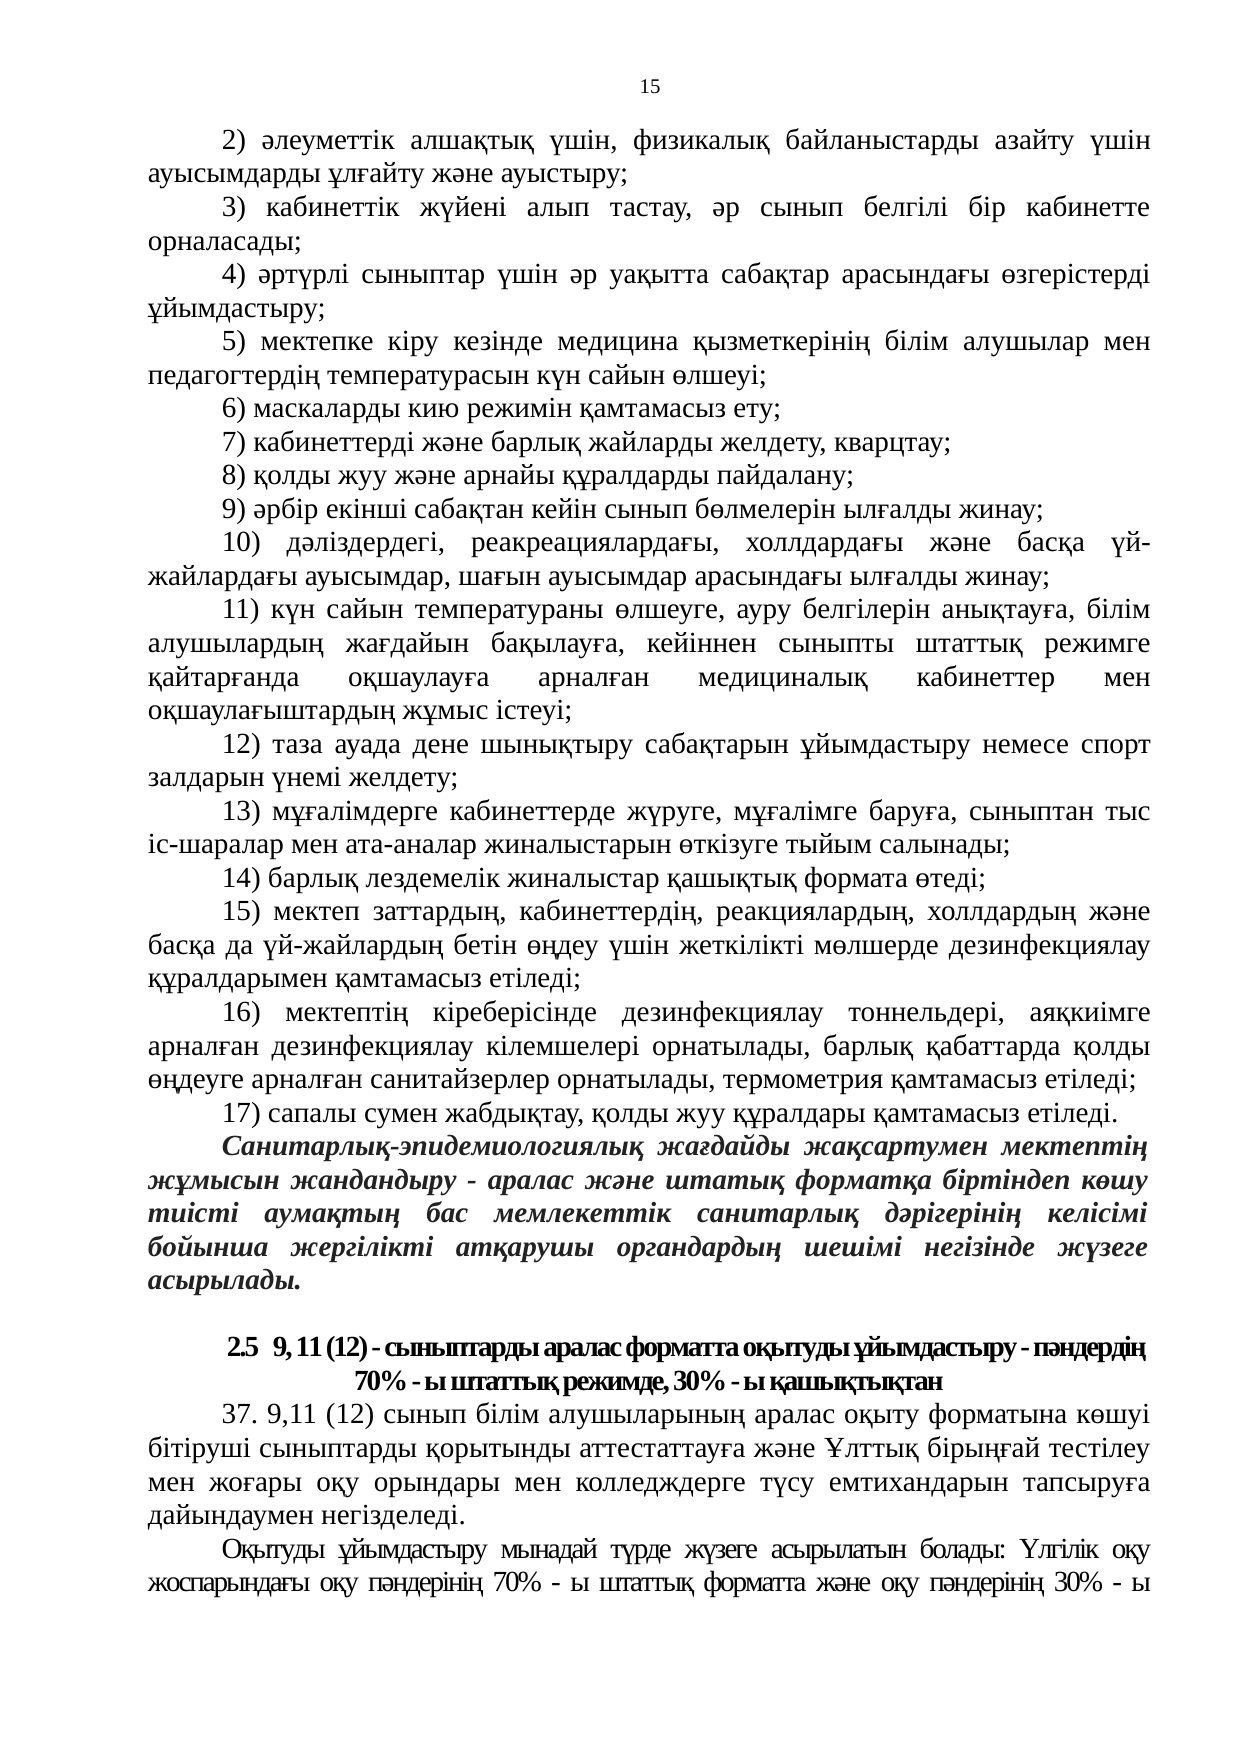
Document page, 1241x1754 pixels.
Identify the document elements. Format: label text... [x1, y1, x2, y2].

text 11) күн сайын температураны өлшеуге, ауру белгілерін анықтауға, білім алушылардың жағдайын бақылауға, кейіннен сыныпты штаттық режимге қайтарғанда оқшаулауға арналған медициналық кабинеттер мен оқшаулағыштардың жұмыс істеуі; [148, 592, 1152, 726]
text 15) мектеп заттардың, кабинеттердің, реакциялардың, холлдардың және басқа да үй-жайлардың бетін өңдеу үшін жеткілікті мөлшерде дезинфекциялау құралдарымен қамтамасыз етіледі; [148, 893, 1152, 994]
text 14) барлық лездемелік жиналыстар қашықтық формата өтеді; [148, 860, 1152, 893]
text 37. 9,11 (12) сынып білім алушыларының аралас оқыту форматына көшуі бітіруші сыныптарды қорытынды аттестаттауға және Ұлттық бірыңғай тестілеу мен жоғары оқу орындары мен колледждерге түсу емтихандарын тапсыруға дайындаумен негізделеді. [148, 1397, 1152, 1531]
text 3) кабинеттік жүйені алып тастау, әр сынып белгілі бір кабинетте орналасады; [148, 189, 1152, 256]
text 6) маскаларды кию режимін қамтамасыз ету; [148, 390, 1152, 424]
text Санитарлық-эпидемиологиялық жағдайды жақсартумен мектептің жұмысын жандандыру - аралас және штатық форматқа біртіндеп көшу тиісті аумақтың бас мемлекеттік санитарлық дәрігерінің келісімі бойынша жергілікті атқарушы органдардың шешімі негізінде жүзеге асырылады. [148, 1128, 1152, 1296]
text 8) қолды жуу және арнайы құралдарды пайдалану; [148, 457, 1152, 491]
text 16) мектептің кіреберісінде дезинфекциялау тоннельдері, аяқкиімге арналған дезинфекциялау кілемшелері орнатылады, барлық қабаттарда қолды өңдеуге арналған санитайзерлер орнатылады, термометрия қамтамасыз етіледі; [148, 994, 1152, 1095]
text 7) кабинеттерді және барлық жайларды желдету, кварцтау; [148, 424, 1152, 457]
text 4) әртүрлі сыныптар үшін әр уақытта сабақтар арасындағы өзгерістерді ұйымдастыру; [148, 256, 1152, 323]
text 5) мектепке кіру кезінде медицина қызметкерінің білім алушылар мен педагогтердің температурасын күн сайын өлшеуі; [148, 323, 1152, 390]
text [148, 1531, 1152, 1598]
text 17) сапалы сумен жабдықтау, қолды жуу құралдары қамтамасыз етіледі. [148, 1095, 1152, 1128]
text 2.5 9, 11 (12) - сыныптарды аралас форматта оқытуды ұйымдастыру - пәндердің 70% - ы штаттық режимде, 30% - ы қашықтықтан [148, 1329, 1152, 1397]
text 10) дәліздердегі, реакреациялардағы, холлдардағы және басқа үй-жайлардағы ауысымдар, шағын ауысымдар арасындағы ылғалды жинау; [148, 524, 1152, 592]
text 12) таза ауада дене шынықтыру сабақтарын ұйымдастыру немесе спорт залдарын үнемі желдету; [148, 726, 1152, 793]
text 13) мұғалімдерге кабинеттерде жүруге, мұғалімге баруға, сыныптан тыс іс-шаралар мен ата-аналар жиналыстарын өткізуге тыйым салынады; [148, 793, 1152, 860]
text 9) әрбір екінші сабақтан кейін сынып бөлмелерін ылғалды жинау; [148, 491, 1152, 524]
text 2) әлеуметтік алшақтық үшін, физикалық байланыстарды азайту үшін ауысымдарды ұлғайту және ауыстыру; [148, 122, 1152, 189]
